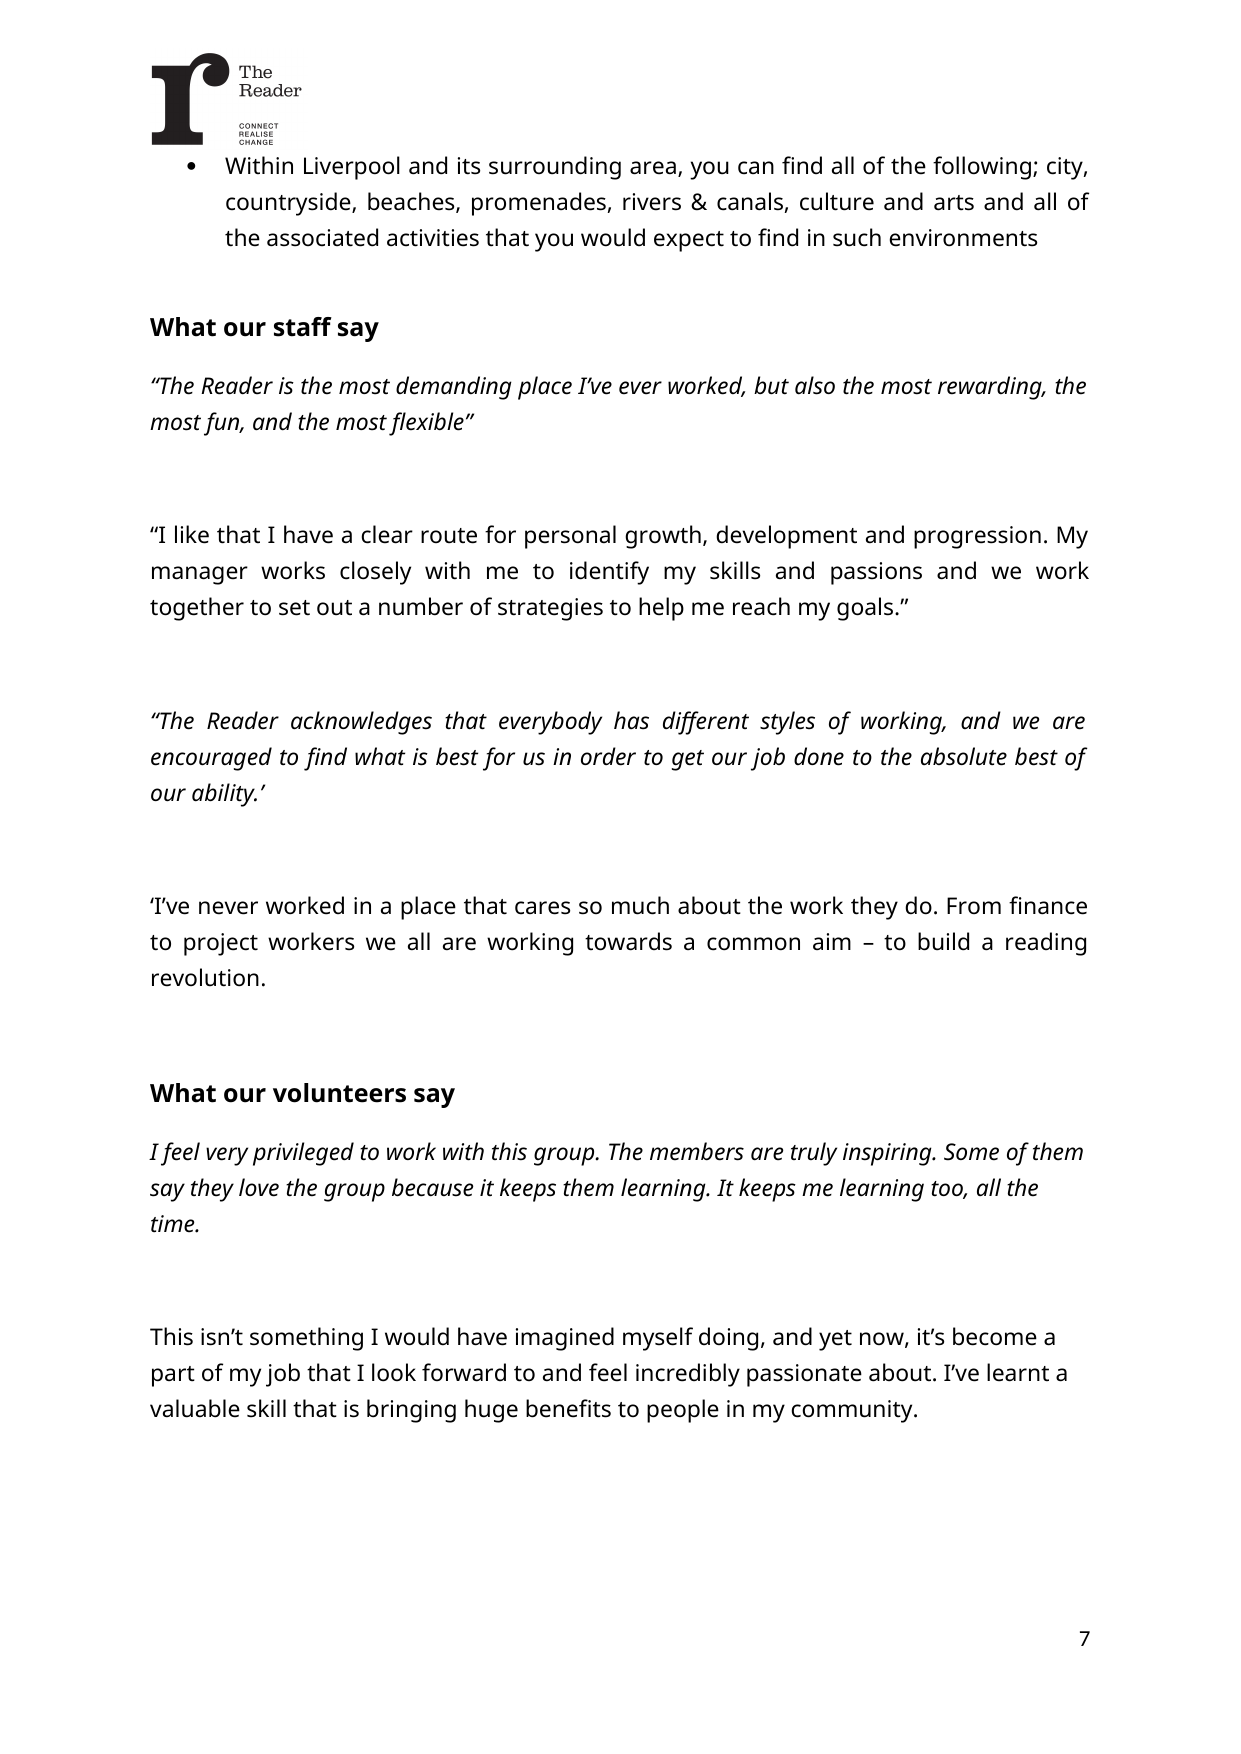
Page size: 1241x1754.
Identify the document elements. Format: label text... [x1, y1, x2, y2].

picture [150, 48, 309, 150]
text What our volunteers say [150, 1076, 1090, 1110]
text What our staff say [150, 310, 1090, 344]
text “The Reader is the most demanding place I’ve ever worked, but also the most rewarding, the most fun, and the most flexible” [150, 370, 1090, 437]
text I feel very privileged to work with this group. The members are truly inspiring. Some of them say they love the group because it keeps them learning. It keeps me learning too, all the time. [150, 1136, 1090, 1239]
text This isn’t something I would have imagined myself doing, and yet now, it’s become a part of my job that I look forward to and feel incredibly passionate about. I’ve learnt a valuable skill that is bringing huge benefits to people in my community. [150, 1321, 1090, 1424]
text “I like that I have a clear route for personal growth, development and progression. My manager works closely with me to identify my skills and passions and we work together to set out a number of strategies to help me reach my goals.” [150, 519, 1090, 622]
list Within Liverpool and its surrounding area, you can find all of the following; city, countryside, beaches, promenades, rivers & canals, culture and arts and all of the associated activities that you would expect to find in such environments [187, 150, 1090, 253]
text “The Reader acknowledges that everybody has different styles of working, and we are encouraged to find what is best for us in order to get our job done to the absolute best of our ability.’ [150, 705, 1090, 808]
text ‘I’ve never worked in a place that cares so much about the work they do. From finance to project workers we all are working towards a common aim – to build a reading revolution. [150, 890, 1090, 993]
